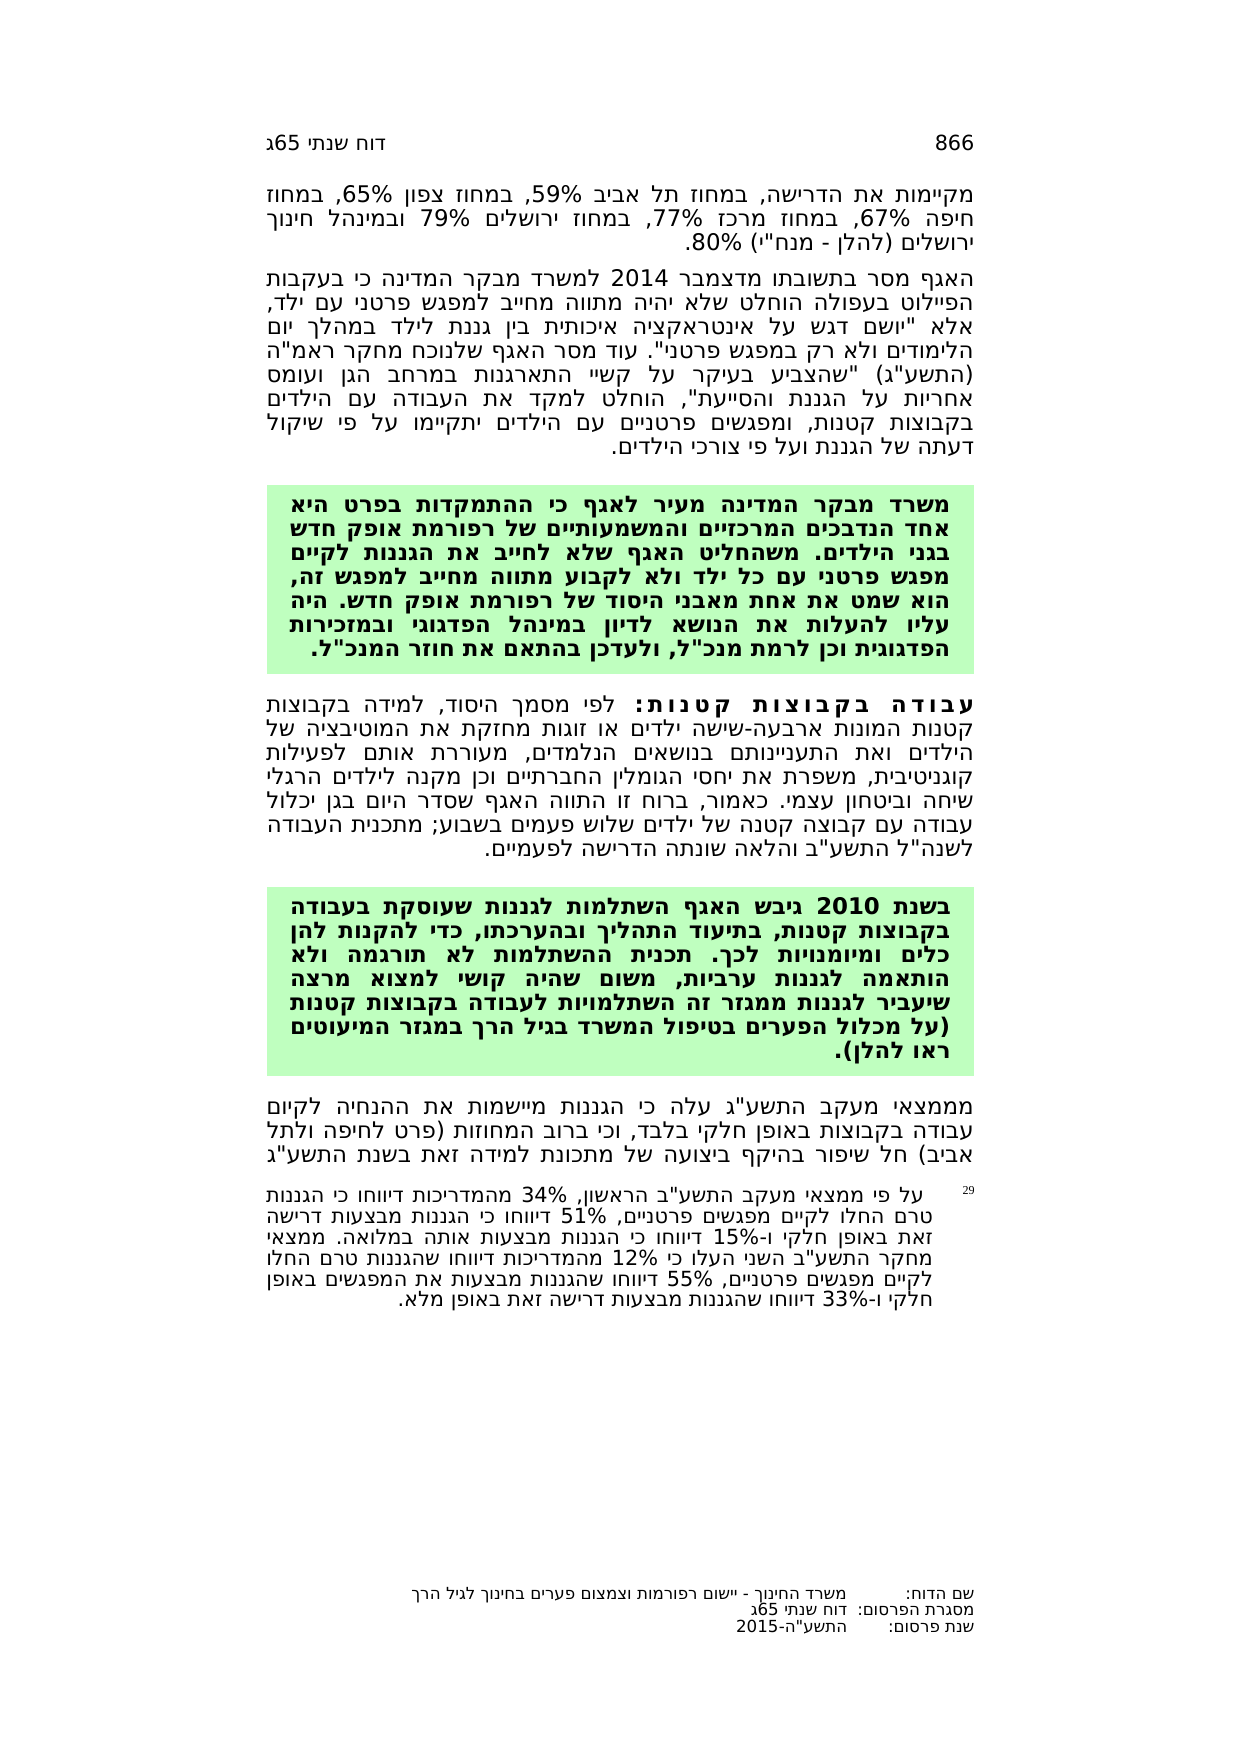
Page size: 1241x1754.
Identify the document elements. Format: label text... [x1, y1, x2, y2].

text משרד מבקר המדינה מעיר לאגף כי ההתמקדות בפרט היא אחד הנדבכים המרכזיים והמשמעותיים של רפורמת אופק חדש בגני הילדים. משהחליט האגף שלא לחייב את הגננות לקיים מפגש פרטני עם כל ילד ולא לקבוע מתווה מחייב למפגש זה, הוא שמט את אחת מאבני היסוד של רפורמת אופק חדש. היה עליו להעלות את הנושא לדיון במינהל הפדגוגי ובמזכירות הפדגוגית וכן לרמת מנכ"ל, ולעדכן בהתאם את חוזר המנכ"ל. [267, 485, 974, 674]
text במקביל, תשובות המדריכות בשליש האחרון של מעקב התשע"ג שעשה האגף העלו כי ההנחיה לקיים מפגשים פרטניים עם הילדים יושמה באופן חלקי בלבד, וכי בשנת התשע"ג עדין רוב הגננות לא קיימו את הפגישות הפרטניות כנדרש: במחוז דרום דיווחו המדריכות כי 58% מהגננות לא מקיימות את הדרישה, במחוז תל אביב 59%, במחוז צפון 65%, במחוז חיפה 67%, במחוז מרכז 77%, במחוז ירושלים 79% ובמינהל חינוך ירושלים (להלן - מנח"י) 80%. [266, 183, 974, 255]
text מממצאי מעקב התשע"ג עלה כי הגננות מיישמות את ההנחיה לקיום עבודה בקבוצות באופן חלקי בלבד, וכי ברוב המחוזות (פרט לחיפה ולתל אביב) חל שיפור בהיקף ביצועה של מתכונת למידה זאת בשנת התשע"ג לעומת שנת התשע"ב : במחוז חיפה 59% מהגננות לא קיימו דרישה זו, במחוז ת"א 30%, במחוז צפון 21%, במנח"י 20%, במחוז ירושלים 16%, במחוז דרום 9% ובמחוז מרכז 8%. [266, 1096, 974, 1167]
text עבודה בקבוצות קטנות: לפי מסמך היסוד, למידה בקבוצות קטנות המונות ארבעה-שישה ילדים או זוגות מחזקת את המוטיבציה של הילדים ואת התעניינותם בנושאים הנלמדים, מעוררת אותם לפעילות קוגניטיבית, משפרת את יחסי הגומלין החברתיים וכן מקנה לילדים הרגלי שיחה וביטחון עצמי. כאמור, ברוח זו התווה האגף שסדר היום בגן יכלול עבודה עם קבוצה קטנה של ילדים שלוש פעמים בשבוע; מתכנית העבודה לשנה"ל התשע"ב והלאה שונתה הדרישה לפעמיים. [266, 693, 974, 861]
text האגף מסר בתשובתו מדצמבר 2014 למשרד מבקר המדינה כי בעקבות הפיילוט בעפולה הוחלט שלא יהיה מתווה מחייב למפגש פרטני עם ילד, אלא "יושם דגש על אינטראקציה איכותית בין גננת לילד במהלך יום הלימודים ולא רק במפגש פרטני". עוד מסר האגף שלנוכח מחקר ראמ"ה (התשע"ג) "שהצביע בעיקר על קשיי התארגנות במרחב הגן ועומס אחריות על הגננת והסייעת", הוחלט למקד את העבודה עם הילדים בקבוצות קטנות, ומפגשים פרטניים עם הילדים יתקיימו על פי שיקול דעתה של הגננת ועל פי צורכי הילדים. [266, 267, 974, 459]
text בשנת 2010 גיבש האגף השתלמות לגננות שעוסקת בעבודה בקבוצות קטנות, בתיעוד התהליך ובהערכתו, כדי להקנות להן כלים ומיומנויות לכך. תכנית ההשתלמות לא תורגמה ולא הותאמה לגננות ערביות, משום שהיה קושי למצוא מרצה שיעביר לגננות ממגזר זה השתלמויות לעבודה בקבוצות קטנות (על מכלול הפערים בטיפול המשרד בגיל הרך במגזר המיעוטים ראו להלן). [267, 887, 974, 1076]
